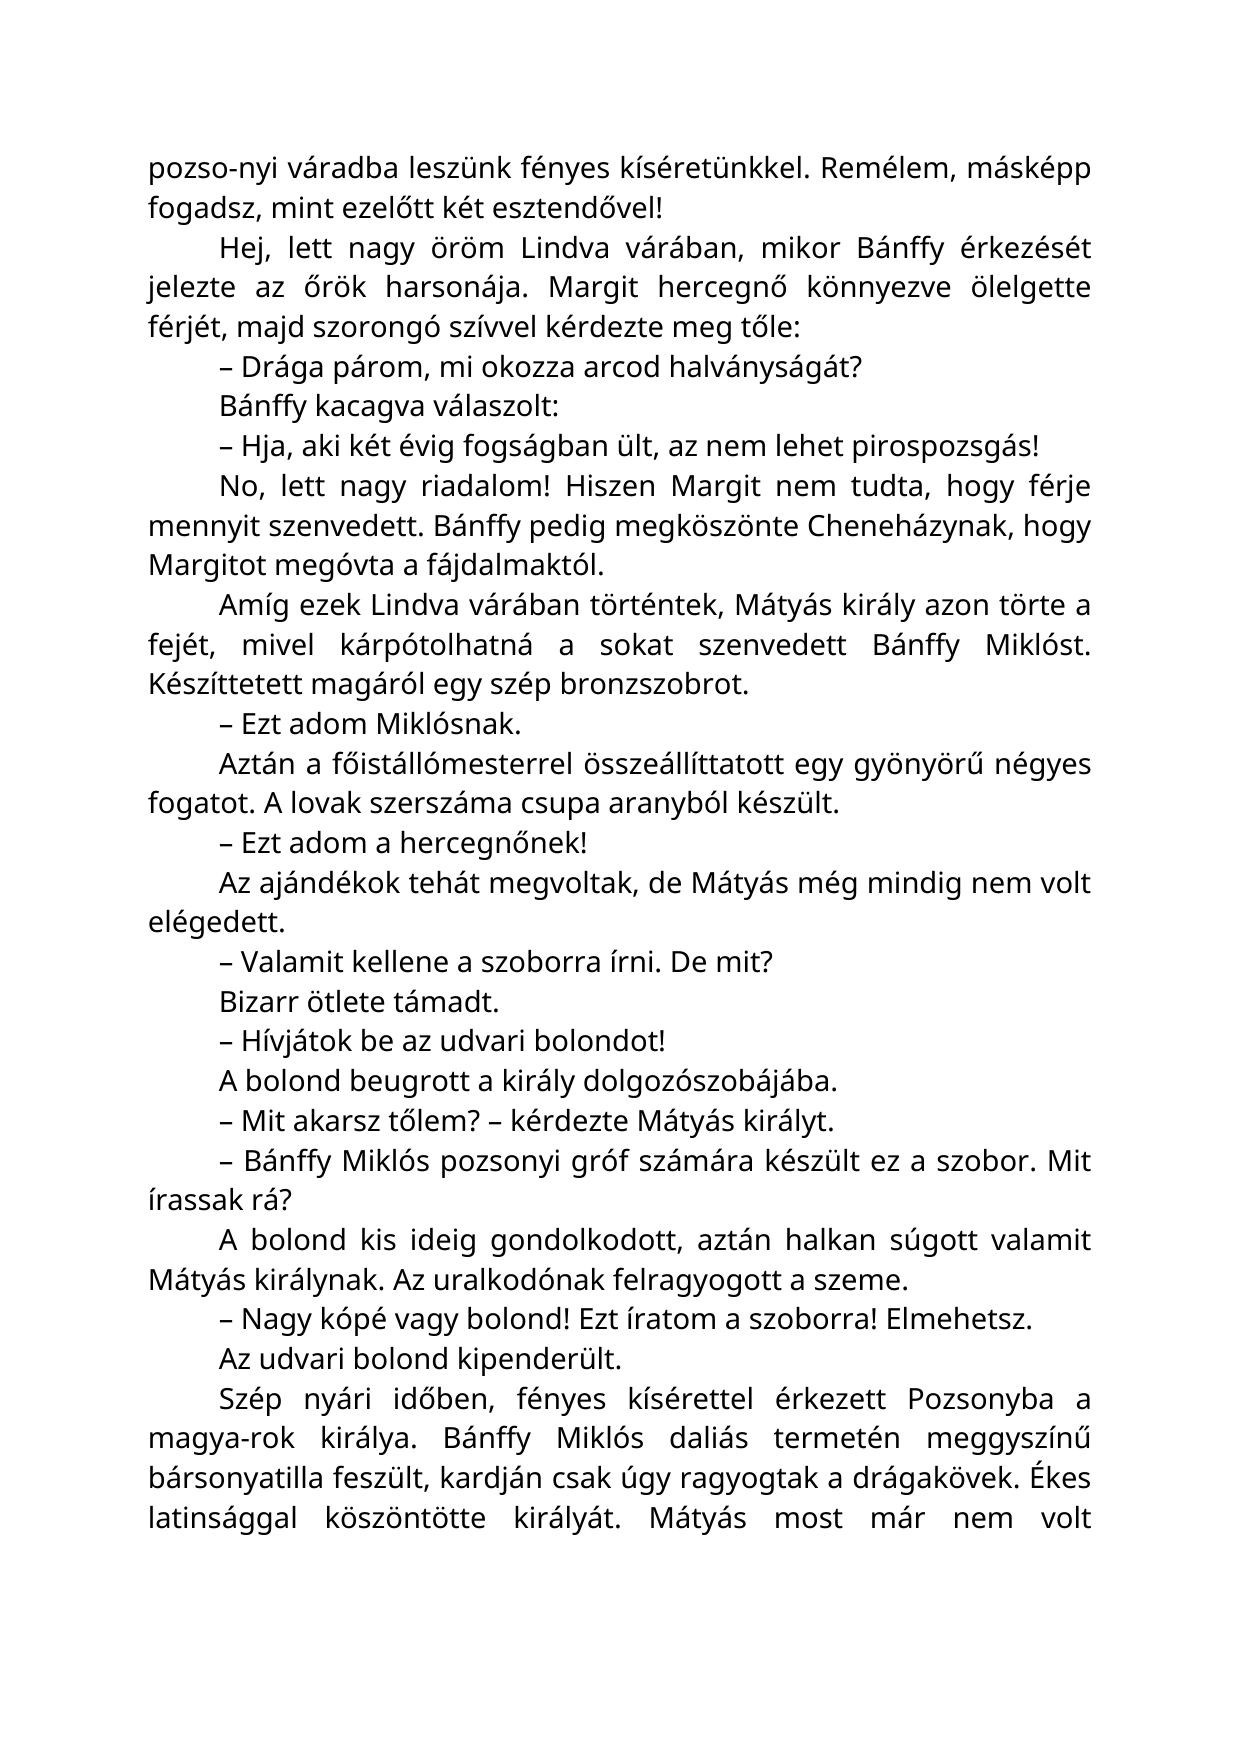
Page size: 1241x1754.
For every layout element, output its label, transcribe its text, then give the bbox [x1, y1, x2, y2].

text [148, 148, 1093, 227]
text – Drága párom, mi okozza arcod halványságát? [148, 346, 1093, 386]
text A bolond kis ideig gondolkodott, aztán halkan súgott valamit Mátyás királynak. Az uralkodónak felragyogott a szeme. [148, 1219, 1093, 1298]
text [148, 1378, 1093, 1537]
text Az udvari bolond kipenderült. [148, 1338, 1093, 1378]
text – Hja, aki két évig fogságban ült, az nem lehet pirospozsgás! [148, 425, 1093, 465]
text – Bánffy Miklós pozsonyi gróf számára készült ez a szobor. Mit írassak rá? [148, 1140, 1093, 1219]
text – Hívjátok be az udvari bolondot! [148, 1021, 1093, 1060]
text Az ajándékok tehát megvoltak, de Mátyás még mindig nem volt elégedett. [148, 862, 1093, 941]
text A bolond beugrott a király dolgozószobájába. [148, 1060, 1093, 1100]
text Bizarr ötlete támadt. [148, 981, 1093, 1021]
text – Ezt adom Miklósnak. [148, 703, 1093, 743]
text No, lett nagy riadalom! Hiszen Margit nem tudta, hogy férje mennyit szenvedett. Bánffy pedig megköszönte Cheneházynak, hogy Margitot megóvta a fájdalmaktól. [148, 465, 1093, 584]
text – Mit akarsz tőlem? – kérdezte Mátyás királyt. [148, 1100, 1093, 1140]
text – Ezt adom a hercegnőnek! [148, 822, 1093, 862]
text – Valamit kellene a szoborra írni. De mit? [148, 941, 1093, 981]
text Hej, lett nagy öröm Lindva várában, mikor Bánffy érkezését jelezte az őrök harsonája. Margit hercegnő könnyezve ölelgette férjét, majd szorongó szívvel kérdezte meg tőle: [148, 227, 1093, 346]
text – Nagy kópé vagy bolond! Ezt íratom a szoborra! Elmehetsz. [148, 1298, 1093, 1338]
text Aztán a főistállómesterrel összeállíttatott egy gyönyörű négyes fogatot. A lovak szerszáma csupa aranyból készült. [148, 743, 1093, 822]
text Amíg ezek Lindva várában történtek, Mátyás király azon törte a fejét, mivel kárpótolhatná a sokat szenvedett Bánffy Miklóst. Készíttetett magáról egy szép bronzszobrot. [148, 584, 1093, 703]
text Bánffy kacagva válaszolt: [148, 386, 1093, 425]
